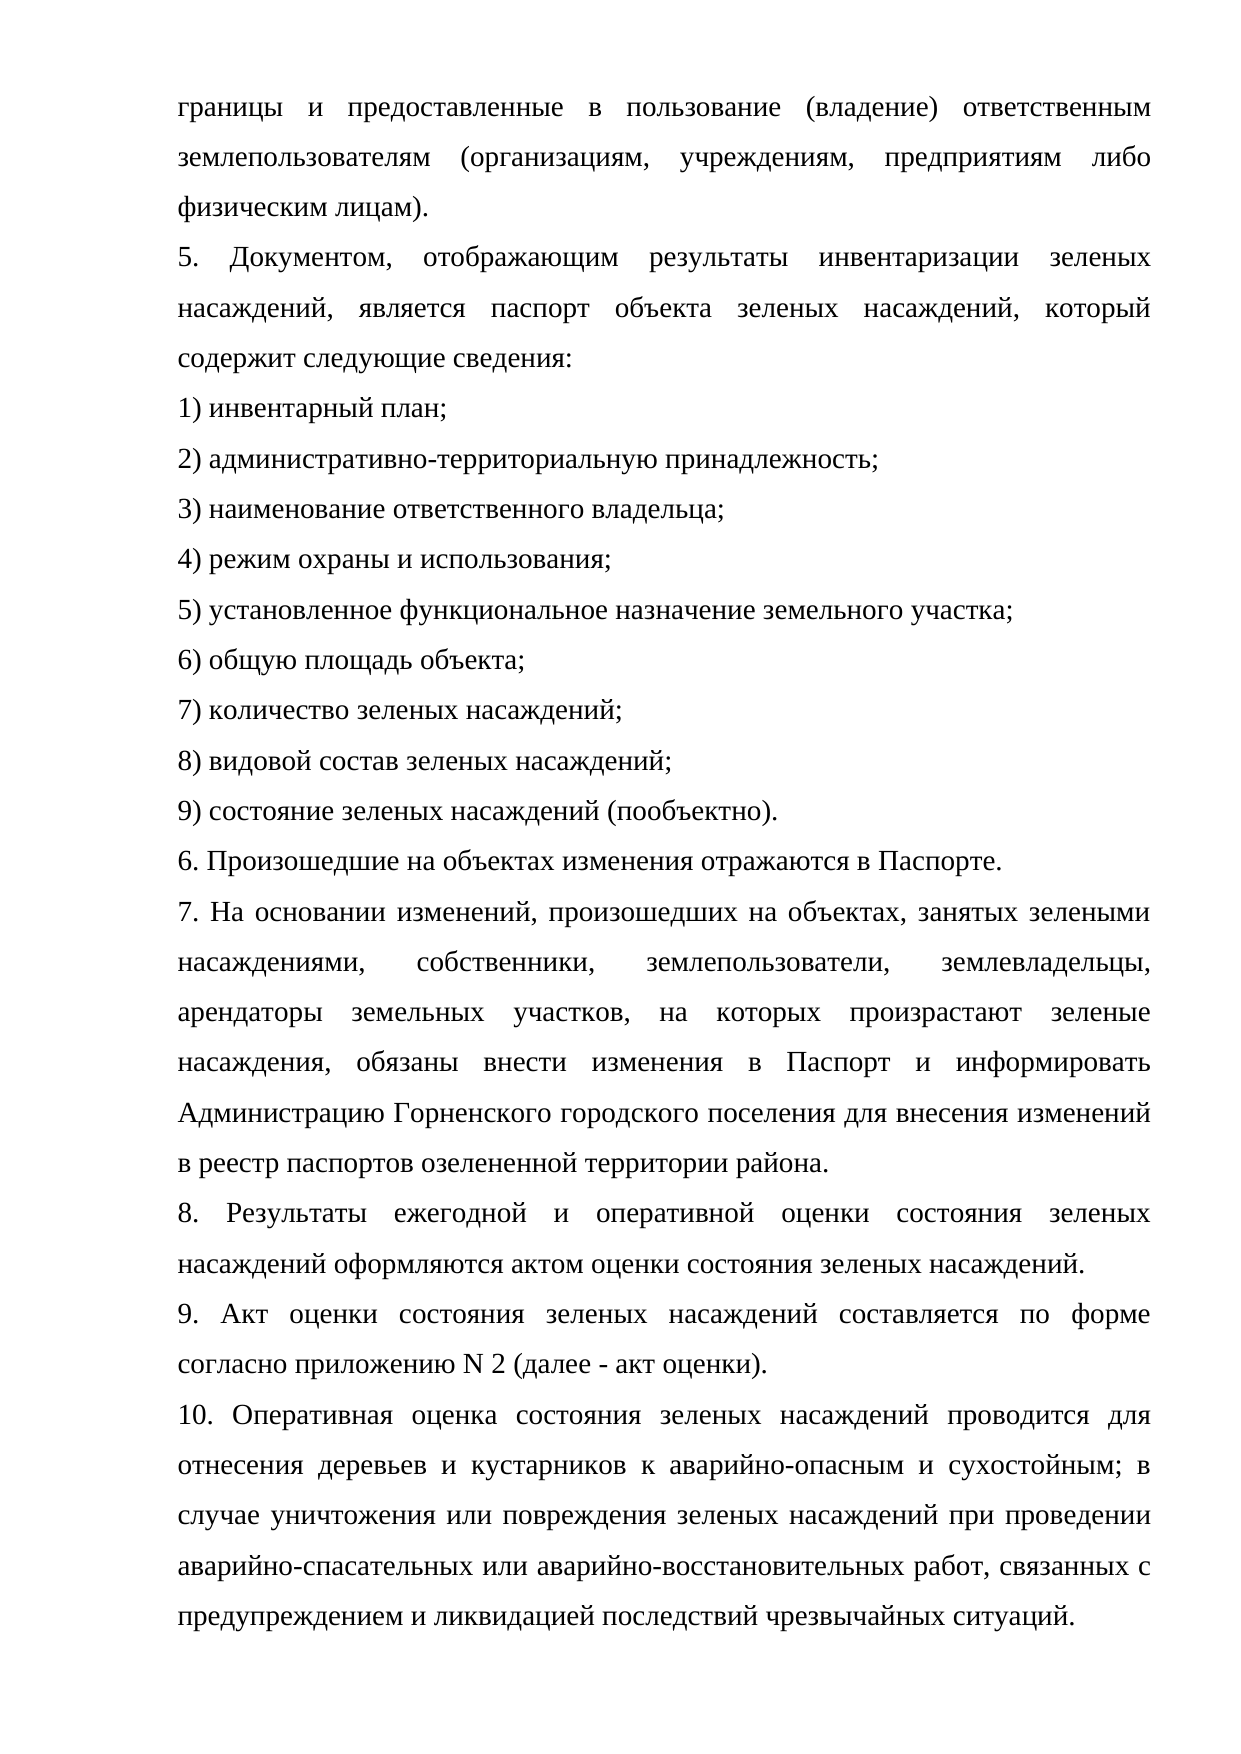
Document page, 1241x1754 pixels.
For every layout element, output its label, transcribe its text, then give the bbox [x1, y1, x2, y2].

text 3) наименование ответственного владельца; [177, 491, 1152, 525]
text 6. Произошедшие на объектах изменения отражаются в Паспорте. [177, 843, 1152, 877]
text 6) общую площадь объекта; [177, 642, 1152, 676]
text 2) административно-территориальную принадлежность; [177, 441, 1152, 474]
text 9) состояние зеленых насаждений (пообъектно). [177, 793, 1152, 827]
text 5) установленное функциональное назначение земельного участка; [177, 592, 1152, 625]
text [177, 89, 1152, 223]
text 10. Оперативная оценка состояния зеленых насаждений проводится для отнесения деревьев и кустарников к аварийно-опасным и сухостойным; в случае уничтожения или повреждения зеленых насаждений при проведении аварийно-спасательных или аварийно-восстановительных работ, связанных с предупреждением и ликвидацией последствий чрезвычайных ситуаций. [177, 1397, 1152, 1632]
text 1) инвентарный план; [177, 391, 1152, 424]
text 9. Акт оценки состояния зеленых насаждений составляется по форме согласно приложению N 2 (далее - акт оценки). [177, 1296, 1152, 1380]
text 7) количество зеленых насаждений; [177, 692, 1152, 726]
text 8. Результаты ежегодной и оперативной оценки состояния зеленых насаждений оформляются актом оценки состояния зеленых насаждений. [177, 1196, 1152, 1279]
text 5. Документом, отображающим результаты инвентаризации зеленых насаждений, является паспорт объекта зеленых насаждений, который содержит следующие сведения: [177, 239, 1152, 374]
text 7. На основании изменений, произошедших на объектах, занятых зелеными насаждениями, собственники, землепользователи, землевладельцы, арендаторы земельных участков, на которых произрастают зеленые насаждения, обязаны внести изменения в Паспорт и информировать Администрацию Горненского городского поселения для внесения изменений в реестр паспортов озелененной территории района. [177, 894, 1152, 1179]
text 4) режим охраны и использования; [177, 541, 1152, 575]
text 8) видовой состав зеленых насаждений; [177, 743, 1152, 776]
